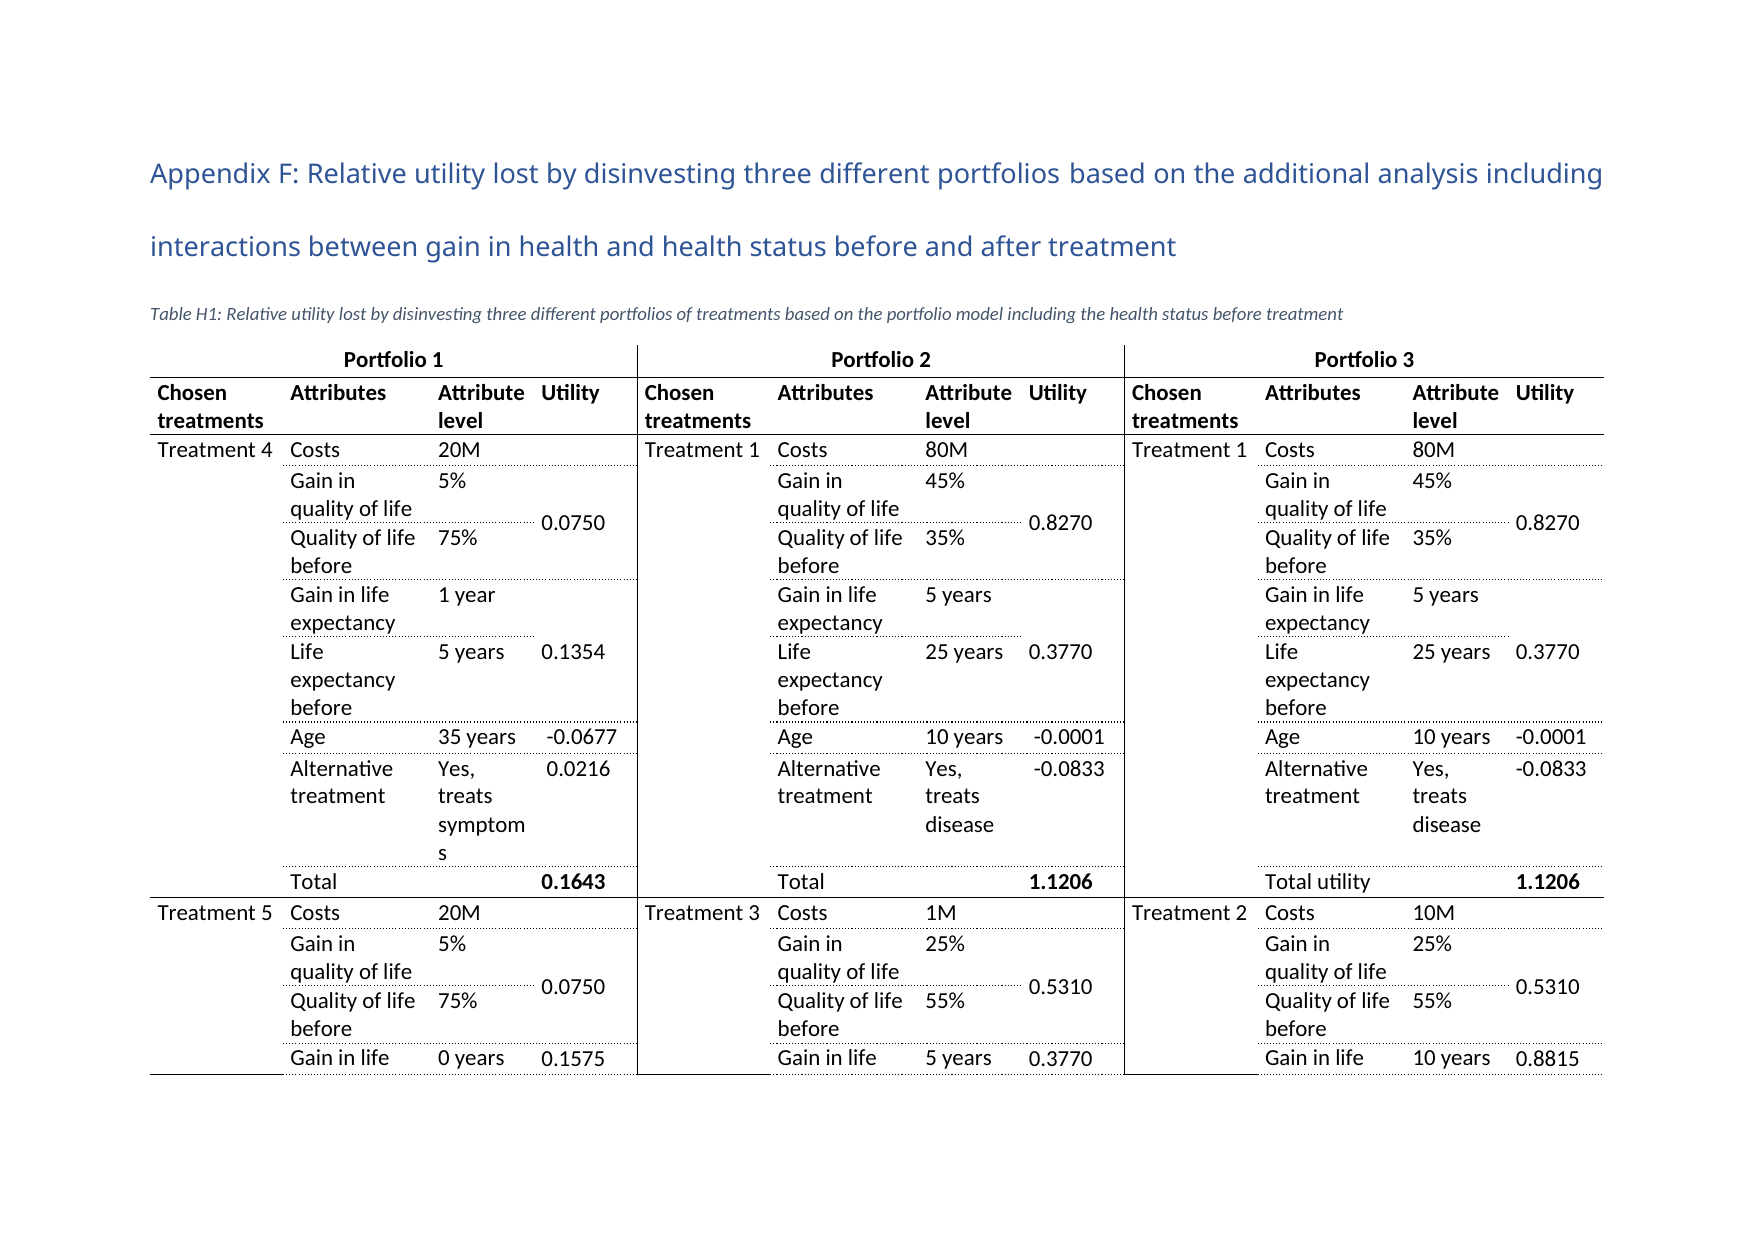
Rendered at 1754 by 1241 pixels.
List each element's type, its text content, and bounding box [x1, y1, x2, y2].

table_cell 5% [431, 928, 534, 985]
table_cell Yes, treats disease [918, 753, 1021, 866]
table_cell Gain in quality of life [1258, 465, 1405, 522]
table_cell 10 years [918, 721, 1021, 753]
table_cell 45% [1405, 465, 1508, 522]
text Table H1: Relative utility lost by disinvesting three different portfolios of treatments based on the portfolio model including the health status before treatment [150, 302, 1604, 324]
table_cell Utility [534, 378, 637, 434]
table_cell Quality of life before [283, 985, 431, 1042]
table_cell Gain in quality of life [1258, 928, 1405, 985]
table_cell 1 year [431, 579, 534, 636]
table_cell 35% [1405, 522, 1508, 579]
table_cell Age [1258, 721, 1405, 753]
table_cell 5 years [918, 579, 1021, 636]
table_cell Gain in quality of life [770, 928, 918, 985]
table_cell 0.8270 [1508, 465, 1604, 579]
table_header Portfolio 3 [1125, 345, 1604, 377]
table_cell Treatment 2 [1125, 898, 1257, 1074]
table_cell Quality of life before [1258, 522, 1405, 579]
table_cell Treatment 1 [1125, 435, 1257, 897]
table_cell Gain in life expectancy [1258, 579, 1405, 636]
table_cell Gain in quality of life [283, 928, 431, 985]
table_cell 35% [918, 522, 1021, 579]
table_cell [1021, 435, 1124, 465]
table_cell Life expectancy before [770, 636, 918, 721]
table_cell Costs [1258, 435, 1405, 465]
table_cell Life expectancy before [283, 636, 431, 721]
table_cell Gain in life expectancy [770, 579, 918, 636]
table_cell Total [770, 866, 918, 897]
table_cell 0.8270 [1021, 465, 1124, 579]
table_cell 25% [1405, 928, 1508, 985]
table_cell [1508, 435, 1604, 465]
table_cell 75% [431, 985, 534, 1042]
table_cell -0.0677 [534, 721, 637, 753]
table_cell 20M [431, 435, 534, 465]
table_cell 0.0750 [534, 465, 637, 579]
table_cell Quality of life before [770, 522, 918, 579]
table_cell 0.1354 [534, 579, 637, 721]
table_cell 10 years [1405, 1043, 1508, 1074]
table_cell 35 years [431, 721, 534, 753]
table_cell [770, 1043, 918, 1074]
table_cell Quality of life before [770, 985, 918, 1042]
table_cell Gain in life expectancy [283, 579, 431, 636]
table_cell Chosen treatments [1125, 378, 1257, 434]
table_cell Treatment 5 [150, 898, 283, 1074]
table_cell Gain in quality of life [770, 465, 918, 522]
table_cell [1021, 898, 1124, 928]
table_cell 5% [431, 465, 534, 522]
table_cell 0.1643 [534, 866, 637, 897]
table_cell Chosen treatments [150, 378, 283, 434]
table_cell Utility [1021, 378, 1124, 434]
table_cell 5 years [431, 636, 534, 721]
table_cell [1508, 898, 1604, 928]
table_cell 25 years [1405, 636, 1508, 721]
table_cell Age [283, 721, 431, 753]
table_cell 0.3770 [1508, 579, 1604, 721]
table_cell Yes, treats disease [1405, 753, 1508, 866]
table_cell -0.0001 [1508, 721, 1604, 753]
table_cell Costs [283, 435, 431, 465]
table_cell 1M [918, 898, 1021, 928]
table_cell Attributes [770, 378, 918, 434]
table_cell 0.0216 [534, 753, 637, 866]
table_cell 1.1206 [1508, 866, 1604, 897]
table_cell 25 years [918, 636, 1021, 721]
table_cell [1405, 866, 1508, 897]
table_cell Treatment 3 [638, 898, 770, 1074]
table_cell [918, 866, 1021, 897]
table_cell 10 years [1405, 721, 1508, 753]
subtitle Appendix F: Relative utility lost by disinvesting three different portfolios based on the additional analysis including interactions between gain in health and health status before and after treatment [150, 154, 1604, 265]
table_cell Costs [770, 435, 918, 465]
table_cell -0.0833 [1508, 753, 1604, 866]
table_cell 5 years [918, 1043, 1021, 1074]
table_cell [283, 1043, 431, 1074]
table_cell 80M [1405, 435, 1508, 465]
table_cell Utility [1508, 378, 1604, 434]
table_cell 55% [918, 985, 1021, 1042]
table_cell 0.0750 [534, 928, 637, 1042]
table_cell 0.3770 [1021, 579, 1124, 721]
table_cell Gain in quality of life [283, 465, 431, 522]
table_cell Chosen treatments [638, 378, 770, 434]
table_cell 55% [1405, 985, 1508, 1042]
table_cell Attributes [283, 378, 431, 434]
table_cell Alternative treatment [770, 753, 918, 866]
table_cell 0.1575 [534, 1043, 637, 1074]
table_cell 20M [431, 898, 534, 928]
table_cell -0.0001 [1021, 721, 1124, 753]
table_cell [534, 435, 637, 465]
table_cell 10M [1405, 898, 1508, 928]
table_cell Quality of life before [1258, 985, 1405, 1042]
table_cell Total [283, 866, 534, 897]
table_cell Attribute level [431, 378, 534, 434]
table_cell Alternative treatment [283, 753, 431, 866]
table_cell Treatment 1 [638, 435, 770, 897]
table_cell Treatment 4 [150, 435, 283, 897]
table_cell Attribute level [1405, 378, 1508, 434]
table_cell 80M [918, 435, 1021, 465]
table_cell Costs [1258, 898, 1405, 928]
table_cell 0.8815 [1508, 1043, 1604, 1074]
table_cell Total utility [1258, 866, 1405, 897]
table_cell 0.5310 [1021, 928, 1124, 1042]
table_cell Costs [770, 898, 918, 928]
table_cell Costs [283, 898, 431, 928]
table_cell Attribute level [918, 378, 1021, 434]
table_cell Quality of life before [283, 522, 431, 579]
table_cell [1258, 1043, 1405, 1074]
table_cell 25% [918, 928, 1021, 985]
table_cell Attributes [1258, 378, 1405, 434]
table_cell Yes, treats symptoms [431, 753, 534, 866]
table_cell Life expectancy before [1258, 636, 1405, 721]
table_header Portfolio 2 [638, 345, 1124, 377]
table_header Portfolio 1 [150, 345, 637, 377]
table_cell Age [770, 721, 918, 753]
table_cell 75% [431, 522, 534, 579]
table_cell [534, 898, 637, 928]
table_cell -0.0833 [1021, 753, 1124, 866]
table_cell 0.5310 [1508, 928, 1604, 1042]
table_cell Alternative treatment [1258, 753, 1405, 866]
table_cell 0.3770 [1021, 1043, 1124, 1074]
table_cell 0 years [431, 1043, 534, 1074]
table_cell 45% [918, 465, 1021, 522]
table_cell 5 years [1405, 579, 1508, 636]
table_cell 1.1206 [1021, 866, 1124, 897]
